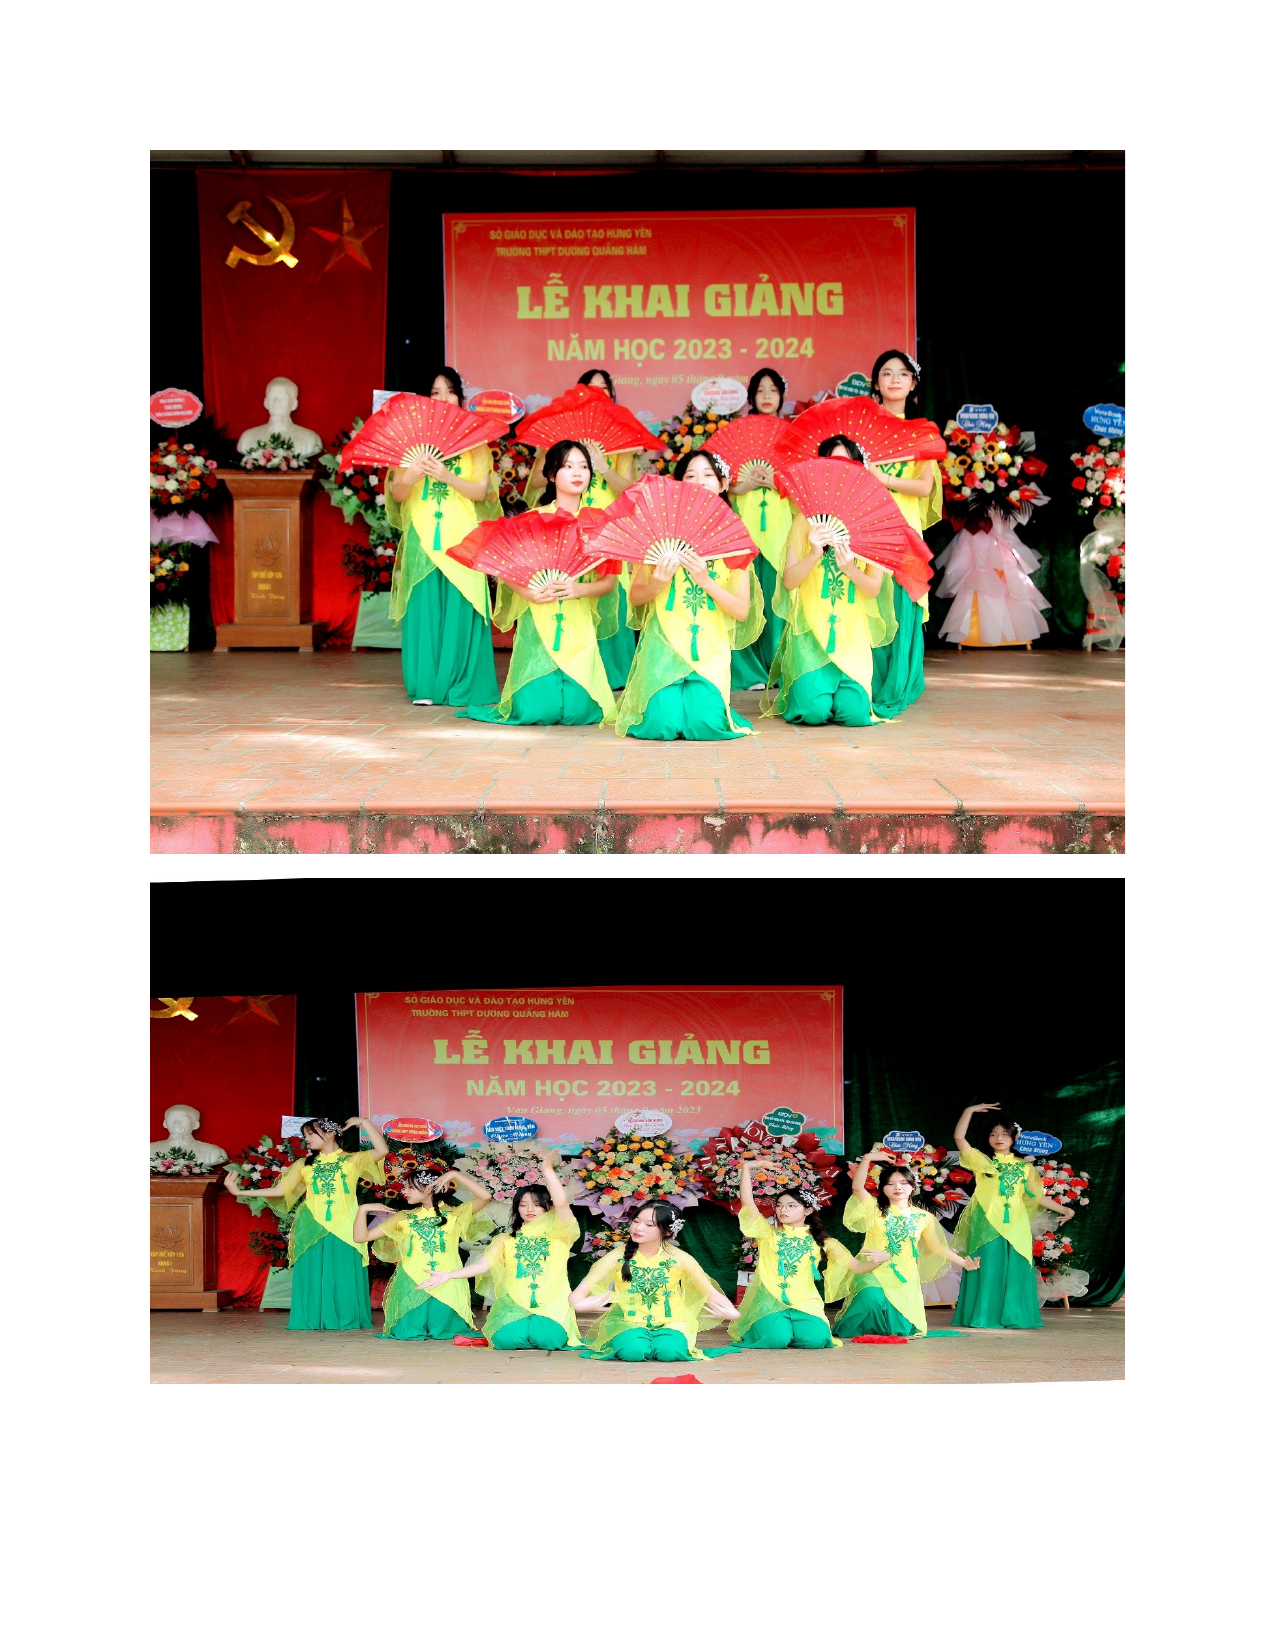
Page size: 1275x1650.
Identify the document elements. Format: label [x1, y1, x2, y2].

picture [150, 878, 1125, 1384]
picture [150, 150, 1125, 854]
